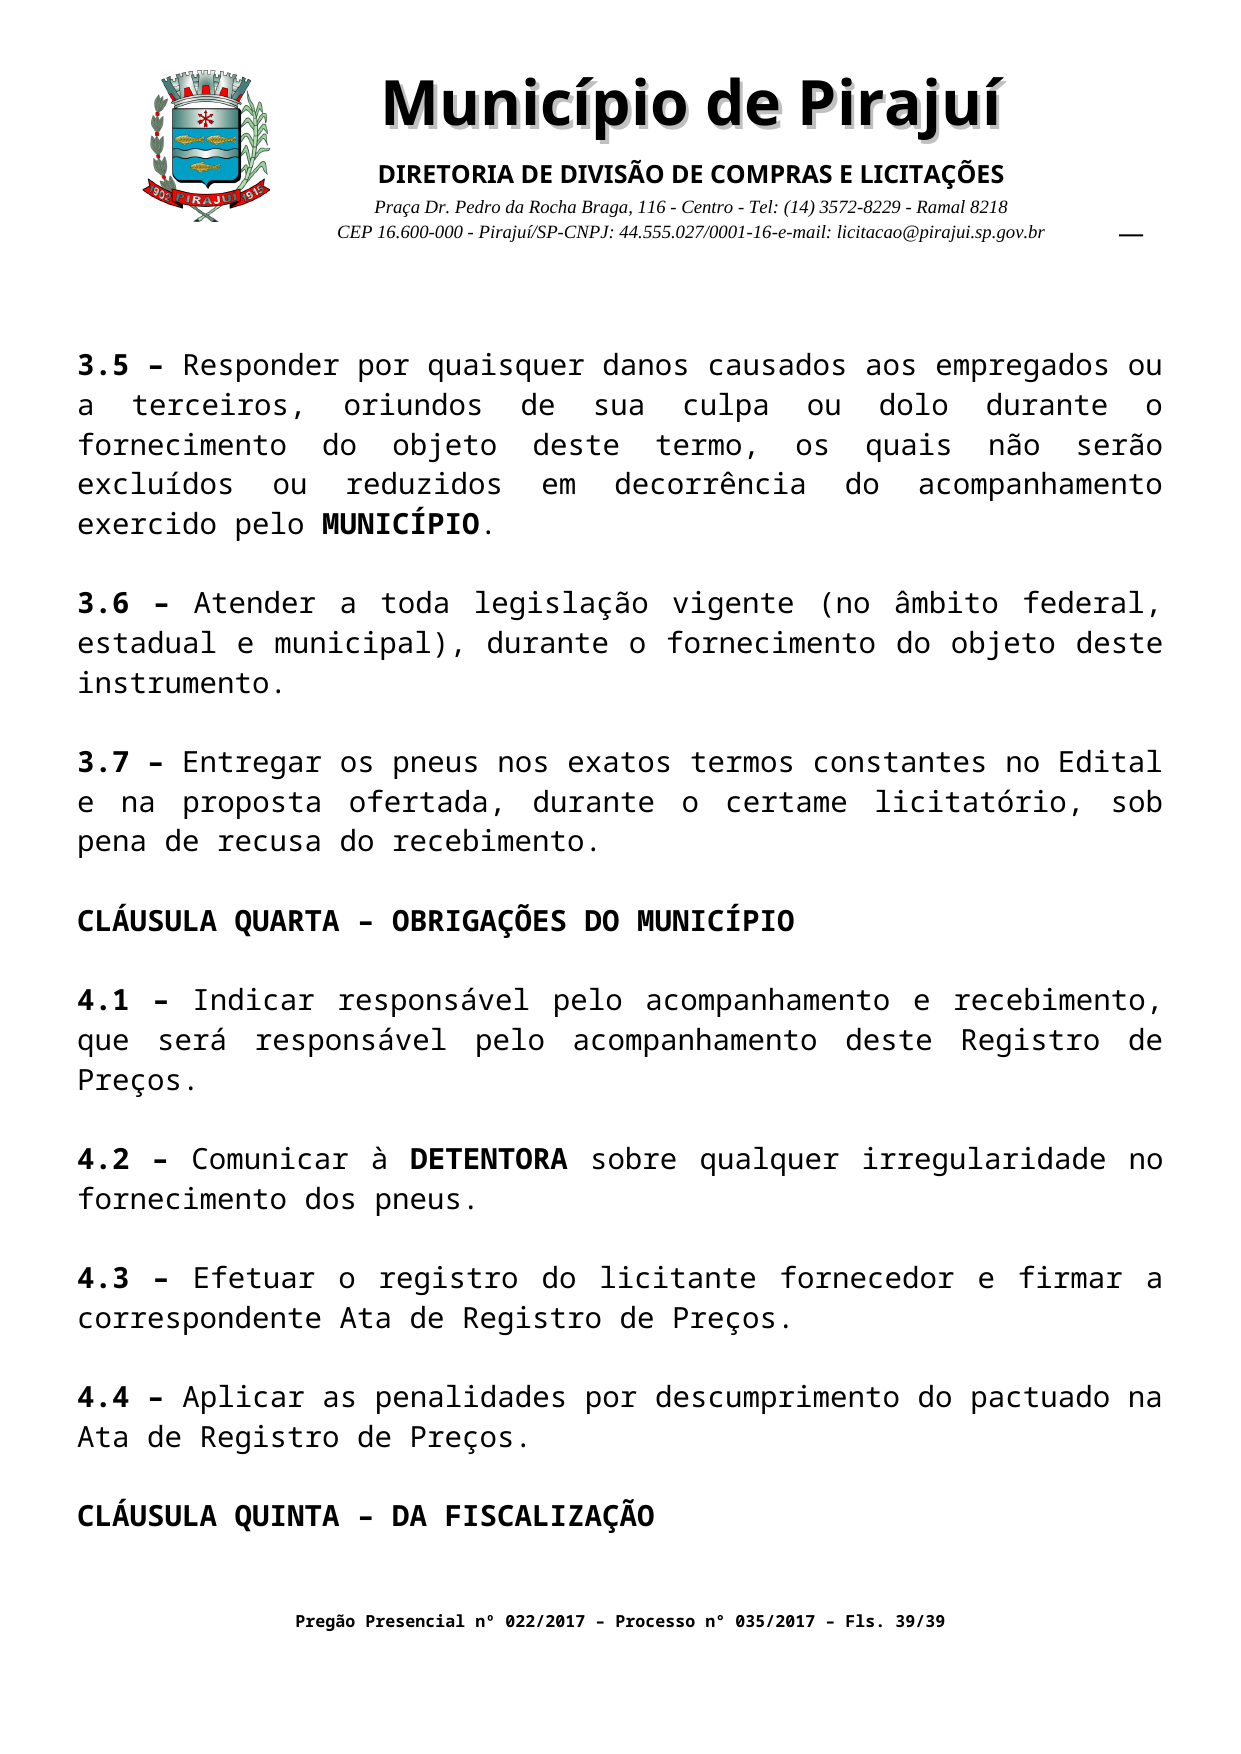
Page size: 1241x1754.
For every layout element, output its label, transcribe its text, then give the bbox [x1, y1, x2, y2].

text 4.2 – Comunicar à DETENTORA sobre qualquer irregularidade no fornecimento dos pneus. [77, 1138, 1163, 1218]
text 3.6 – Atender a toda legislação vigente (no âmbito federal, estadual e municipal), durante o fornecimento do objeto deste instrumento. [77, 583, 1163, 702]
text CLÁUSULA QUINTA – DA FISCALIZAÇÃO [77, 1495, 1163, 1535]
text 3.5 – Responder por quaisquer danos causados aos empregados ou a terceiros, oriundos de sua culpa ou dolo durante o fornecimento do objeto deste termo, os quais não serão excluídos ou reduzidos em decorrência do acompanhamento exercido pelo MUNICÍPIO. [77, 344, 1163, 543]
text 3.7 – Entregar os pneus nos exatos termos constantes no Edital e na proposta ofertada, durante o certame licitatório, sob pena de recusa do recebimento. [77, 741, 1163, 860]
text CLÁUSULA QUARTA – OBRIGAÇÕES DO MUNICÍPIO [77, 900, 1163, 940]
text 4.3 – Efetuar o registro do licitante fornecedor e firmar a correspondente Ata de Registro de Preços. [77, 1257, 1163, 1337]
text 4.1 – Indicar responsável pelo acompanhamento e recebimento, que será responsável pelo acompanhamento deste Registro de Preços. [77, 979, 1163, 1098]
text 4.4 – Aplicar as penalidades por descumprimento do pactuado na Ata de Registro de Preços. [77, 1376, 1163, 1456]
picture [142, 70, 271, 222]
